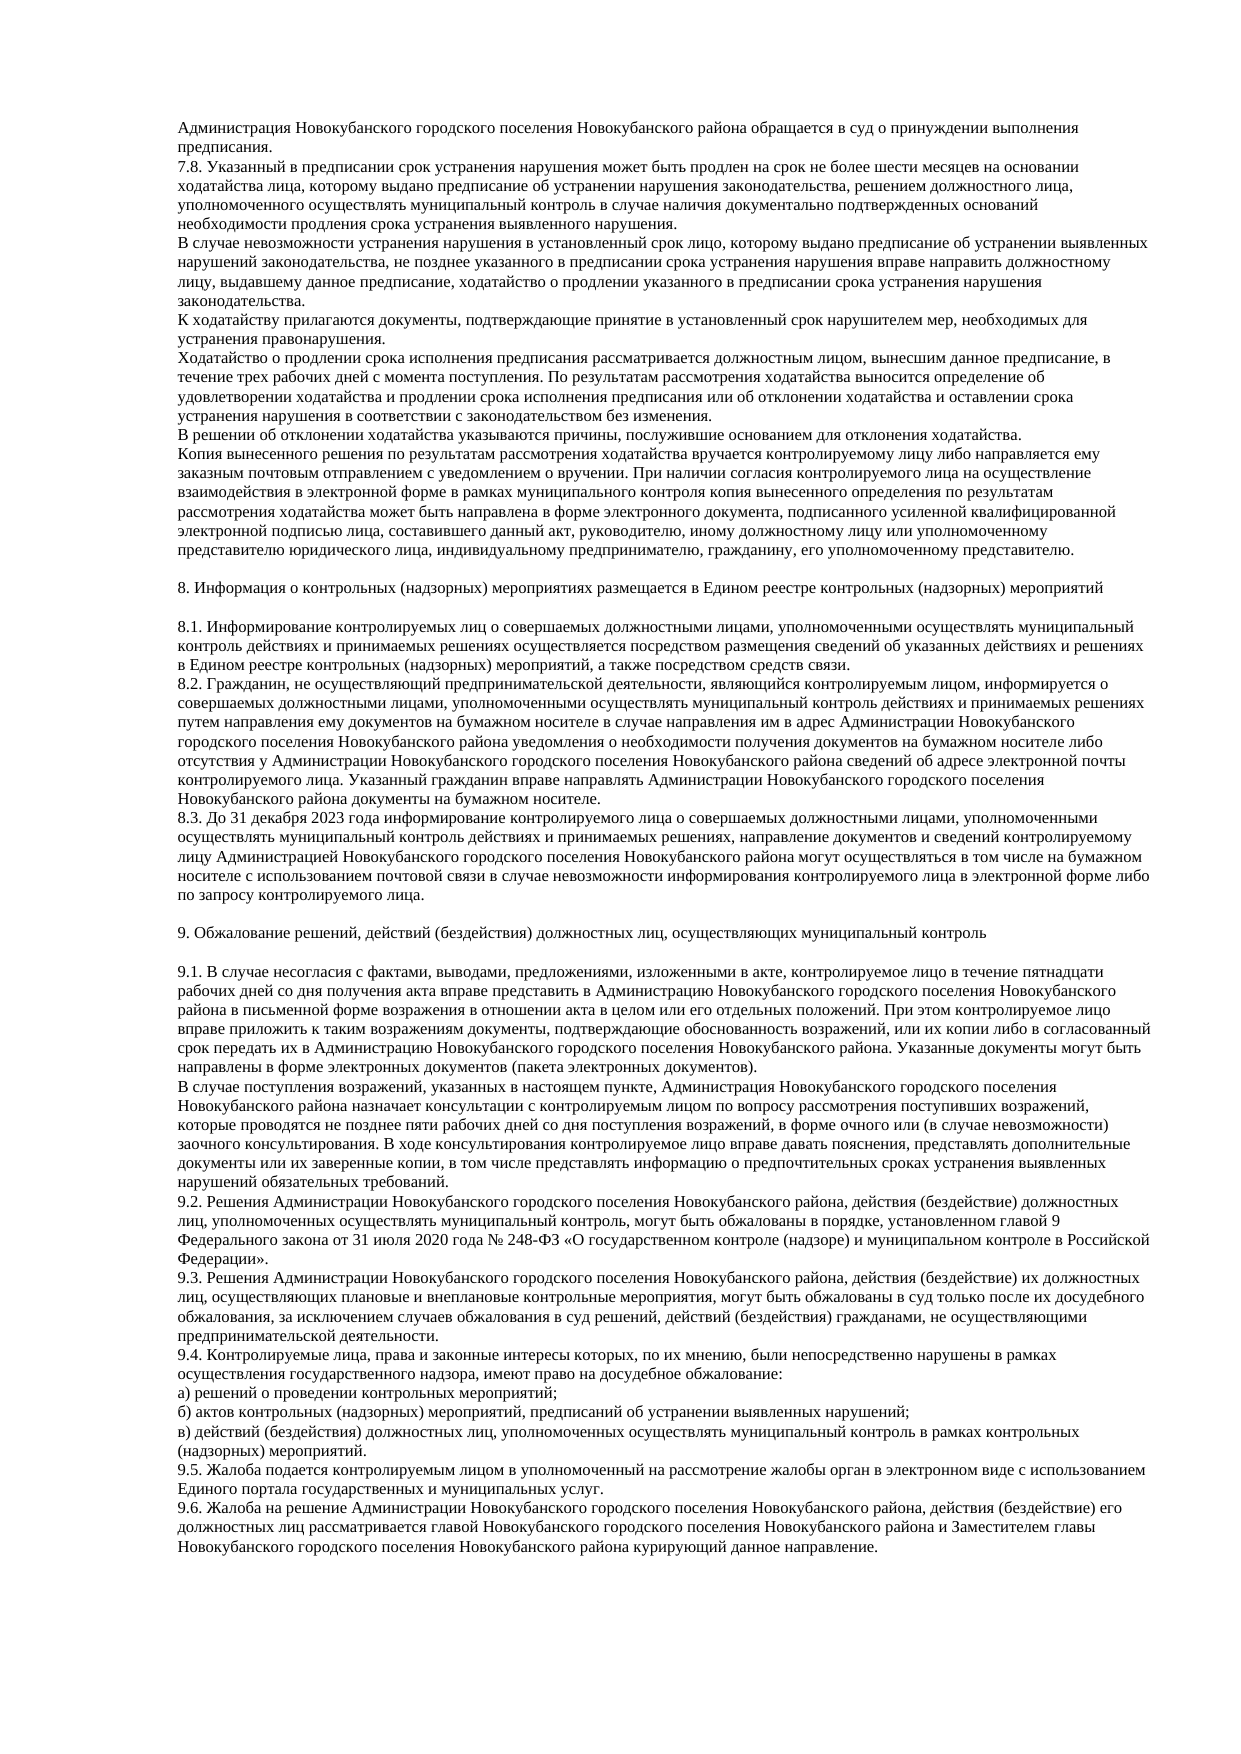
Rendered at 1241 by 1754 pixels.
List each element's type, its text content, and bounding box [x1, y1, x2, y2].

text 8. Информация о контрольных (надзорных) мероприятиях размещается в Едином реестре контрольных (надзорных) мероприятий [177, 578, 1152, 597]
text К ходатайству прилагаются документы, подтверждающие принятие в установленный срок нарушителем мер, необходимых для устранения правонарушения. [177, 310, 1152, 348]
text 9. Обжалование решений, действий (бездействия) должностных лиц, осуществляющих муниципальный контроль [177, 923, 1152, 942]
text б) актов контрольных (надзорных) мероприятий, предписаний об устранении выявленных нарушений; [177, 1402, 1152, 1421]
text 8.1. Информирование контролируемых лиц о совершаемых должностными лицами, уполномоченными осуществлять муниципальный контроль действиях и принимаемых решениях осуществляется посредством размещения сведений об указанных действиях и решениях в Едином реестре контрольных (надзорных) мероприятий, а также посредством средств связи. [177, 616, 1152, 674]
text а) решений о проведении контрольных мероприятий; [177, 1383, 1152, 1402]
text В решении об отклонении ходатайства указываются причины, послужившие основанием для отклонения ходатайства. [177, 425, 1152, 444]
text Администрация Новокубанского городского поселения Новокубанского района обращается в суд о принуждении выполнения предписания. [177, 118, 1152, 156]
text 9.3. Решения Администрации Новокубанского городского поселения Новокубанского района, действия (бездействие) их должностных лиц, осуществляющих плановые и внеплановые контрольные мероприятия, могут быть обжалованы в суд только после их досудебного обжалования, за исключением случаев обжалования в суд решений, действий (бездействия) гражданами, не осуществляющими предпринимательской деятельности. [177, 1268, 1152, 1345]
text 9.6. Жалоба на решение Администрации Новокубанского городского поселения Новокубанского района, действия (бездействие) его должностных лиц рассматривается главой Новокубанского городского поселения Новокубанского района и Заместителем главы Новокубанского городского поселения Новокубанского района курирующий данное направление. [177, 1498, 1152, 1556]
text Ходатайство о продлении срока исполнения предписания рассматривается должностным лицом, вынесшим данное предписание, в течение трех рабочих дней с момента поступления. По результатам рассмотрения ходатайства выносится определение об удовлетворении ходатайства и продлении срока исполнения предписания или об отклонении ходатайства и оставлении срока устранения нарушения в соответствии с законодательством без изменения. [177, 348, 1152, 425]
text 7.8. Указанный в предписании срок устранения нарушения может быть продлен на срок не более шести месяцев на основании ходатайства лица, которому выдано предписание об устранении нарушения законодательства, решением должностного лица, уполномоченного осуществлять муниципальный контроль в случае наличия документально подтвержденных оснований необходимости продления срока устранения выявленного нарушения. [177, 156, 1152, 233]
text В случае поступления возражений, указанных в настоящем пункте, Администрация Новокубанского городского поселения Новокубанского района назначает консультации с контролируемым лицом по вопросу рассмотрения поступивших возражений, которые проводятся не позднее пяти рабочих дней со дня поступления возражений, в форме очного или (в случае невозможности) заочного консультирования. В ходе консультирования контролируемое лицо вправе давать пояснения, представлять дополнительные документы или их заверенные копии, в том числе представлять информацию о предпочтительных сроках устранения выявленных нарушений обязательных требований. [177, 1076, 1152, 1191]
text В случае невозможности устранения нарушения в установленный срок лицо, которому выдано предписание об устранении выявленных нарушений законодательства, не позднее указанного в предписании срока устранения нарушения вправе направить должностному лицу, выдавшему данное предписание, ходатайство о продлении указанного в предписании срока устранения нарушения законодательства. [177, 233, 1152, 310]
text 8.2. Гражданин, не осуществляющий предпринимательской деятельности, являющийся контролируемым лицом, информируется о совершаемых должностными лицами, уполномоченными осуществлять муниципальный контроль действиях и принимаемых решениях путем направления ему документов на бумажном носителе в случае направления им в адрес Администрации Новокубанского городского поселения Новокубанского района уведомления о необходимости получения документов на бумажном носителе либо отсутствия у Администрации Новокубанского городского поселения Новокубанского района сведений об адресе электронной почты контролируемого лица. Указанный гражданин вправе направлять Администрации Новокубанского городского поселения Новокубанского района документы на бумажном носителе. [177, 674, 1152, 808]
text 9.5. Жалоба подается контролируемым лицом в уполномоченный на рассмотрение жалобы орган в электронном виде с использованием Единого портала государственных и муниципальных услуг. [177, 1460, 1152, 1498]
text Копия вынесенного решения по результатам рассмотрения ходатайства вручается контролируемому лицу либо направляется ему заказным почтовым отправлением с уведомлением о вручении. При наличии согласия контролируемого лица на осуществление взаимодействия в электронной форме в рамках муниципального контроля копия вынесенного определения по результатам рассмотрения ходатайства может быть направлена в форме электронного документа, подписанного усиленной квалифицированной электронной подписью лица, составившего данный акт, руководителю, иному должностному лицу или уполномоченному представителю юридического лица, индивидуальному предпринимателю, гражданину, его уполномоченному представителю. [177, 444, 1152, 559]
text в) действий (бездействия) должностных лиц, уполномоченных осуществлять муниципальный контроль в рамках контрольных (надзорных) мероприятий. [177, 1421, 1152, 1460]
text 8.3. До 31 декабря 2023 года информирование контролируемого лица о совершаемых должностными лицами, уполномоченными осуществлять муниципальный контроль действиях и принимаемых решениях, направление документов и сведений контролируемому лицу Администрацией Новокубанского городского поселения Новокубанского района могут осуществляться в том числе на бумажном носителе с использованием почтовой связи в случае невозможности информирования контролируемого лица в электронной форме либо по запросу контролируемого лица. [177, 808, 1152, 904]
text 9.2. Решения Администрации Новокубанского городского поселения Новокубанского района, действия (бездействие) должностных лиц, уполномоченных осуществлять муниципальный контроль, могут быть обжалованы в порядке, установленном главой 9 Федерального закона от 31 июля 2020 года № 248-ФЗ «О государственном контроле (надзоре) и муниципальном контроле в Российской Федерации». [177, 1191, 1152, 1268]
text 9.1. В случае несогласия с фактами, выводами, предложениями, изложенными в акте, контролируемое лицо в течение пятнадцати рабочих дней со дня получения акта вправе представить в Администрацию Новокубанского городского поселения Новокубанского района в письменной форме возражения в отношении акта в целом или его отдельных положений. При этом контролируемое лицо вправе приложить к таким возражениям документы, подтверждающие обоснованность возражений, или их копии либо в согласованный срок передать их в Администрацию Новокубанского городского поселения Новокубанского района. Указанные документы могут быть направлены в форме электронных документов (пакета электронных документов). [177, 961, 1152, 1076]
text 9.4. Контролируемые лица, права и законные интересы которых, по их мнению, были непосредственно нарушены в рамках осуществления государственного надзора, имеют право на досудебное обжалование: [177, 1345, 1152, 1383]
